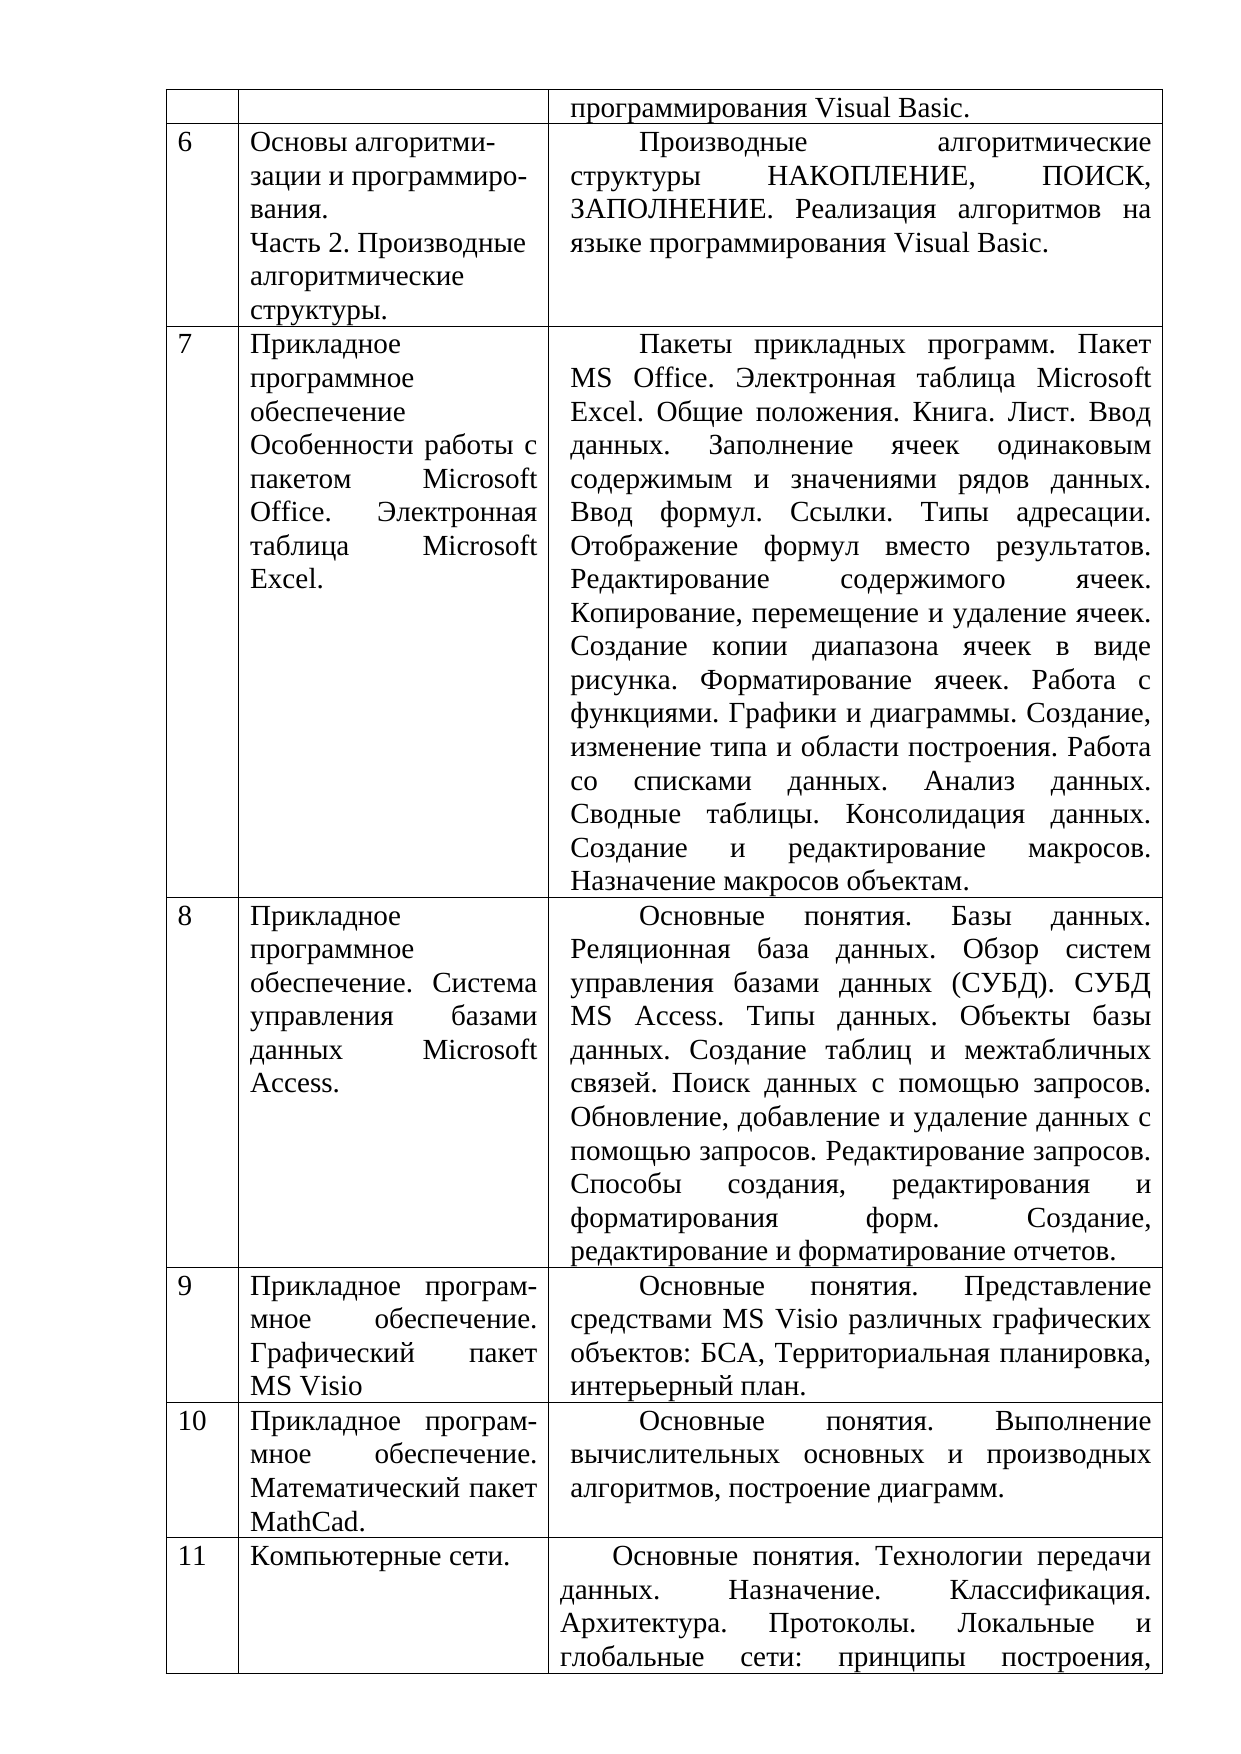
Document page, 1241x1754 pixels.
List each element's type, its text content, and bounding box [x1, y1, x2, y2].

table_cell Основные понятия. Представление средствами MS Visio различных графических объектов: БСА, Территориальная планировка, интерьерный план. [549, 1268, 1162, 1402]
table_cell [239, 90, 548, 123]
table_cell 10 [167, 1403, 238, 1537]
table_cell 8 [167, 898, 238, 1267]
table_cell Основные понятия. Базы данных. Реляционная база данных. Обзор систем управления базами данных (СУБД). СУБД MS Access. Типы данных. Объекты базы данных. Создание таблиц и межтабличных связей. Поиск данных с помощью запросов. Обновление, добавление и удаление данных с помощью запросов. Редактирование запросов. Способы создания, редактирования и форматирования форм. Создание, редактирование и форматирование отчетов. [549, 898, 1162, 1267]
table_cell 11 [167, 1538, 238, 1672]
table_cell 6 [167, 124, 238, 326]
table_cell Прикладное программное обеспечение. Система управления базами данных Microsoft Access. [239, 898, 548, 1267]
table_cell Основы алгоритми-зации и программиро-вания. Часть 2. Производные алгоритмические структуры. [239, 124, 548, 326]
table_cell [549, 90, 1162, 123]
table_cell Производные алгоритмические структуры НАКОПЛЕНИЕ, ПОИСК, ЗАПОЛНЕНИЕ. Реализация алгоритмов на языке программирования Visual Basic. [549, 124, 1162, 326]
table_cell Прикладное програм-мное обеспечение. Графический пакет MS Visio [239, 1268, 548, 1402]
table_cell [549, 1538, 1162, 1672]
table_cell Прикладное програм-мное обеспечение. Математический пакет MathCad. [239, 1403, 548, 1537]
table_cell Пакеты прикладных программ. Пакет MS Office. Электронная таблица Microsoft Excel. Общие положения. Книга. Лист. Ввод данных. Заполнение ячеек одинаковым содержимым и значениями рядов данных. Ввод формул. Ссылки. Типы адресации. Отображение формул вместо результатов. Редактирование содержимого ячеек. Копирование, перемещение и удаление ячеек. Создание копии диапазона ячеек в виде рисунка. Форматирование ячеек. Работа с функциями. Графики и диаграммы. Создание, изменение типа и области построения. Работа со списками данных. Анализ данных. Сводные таблицы. Консолидация данных. Создание и редактирование макросов. Назначение макросов объектам. [549, 327, 1162, 897]
table_cell Прикладное программное обеспечение Особенности работы с пакетом Microsoft Office. Электронная таблица Microsoft Excel. [239, 327, 548, 897]
table_cell 9 [167, 1268, 238, 1402]
table_cell Основные понятия. Выполнение вычислительных основных и производных алгоритмов, построение диаграмм. [549, 1403, 1162, 1537]
table_cell 5 [167, 90, 238, 123]
table_cell 7 [167, 327, 238, 897]
table_cell Компьютерные сети. [239, 1538, 548, 1672]
